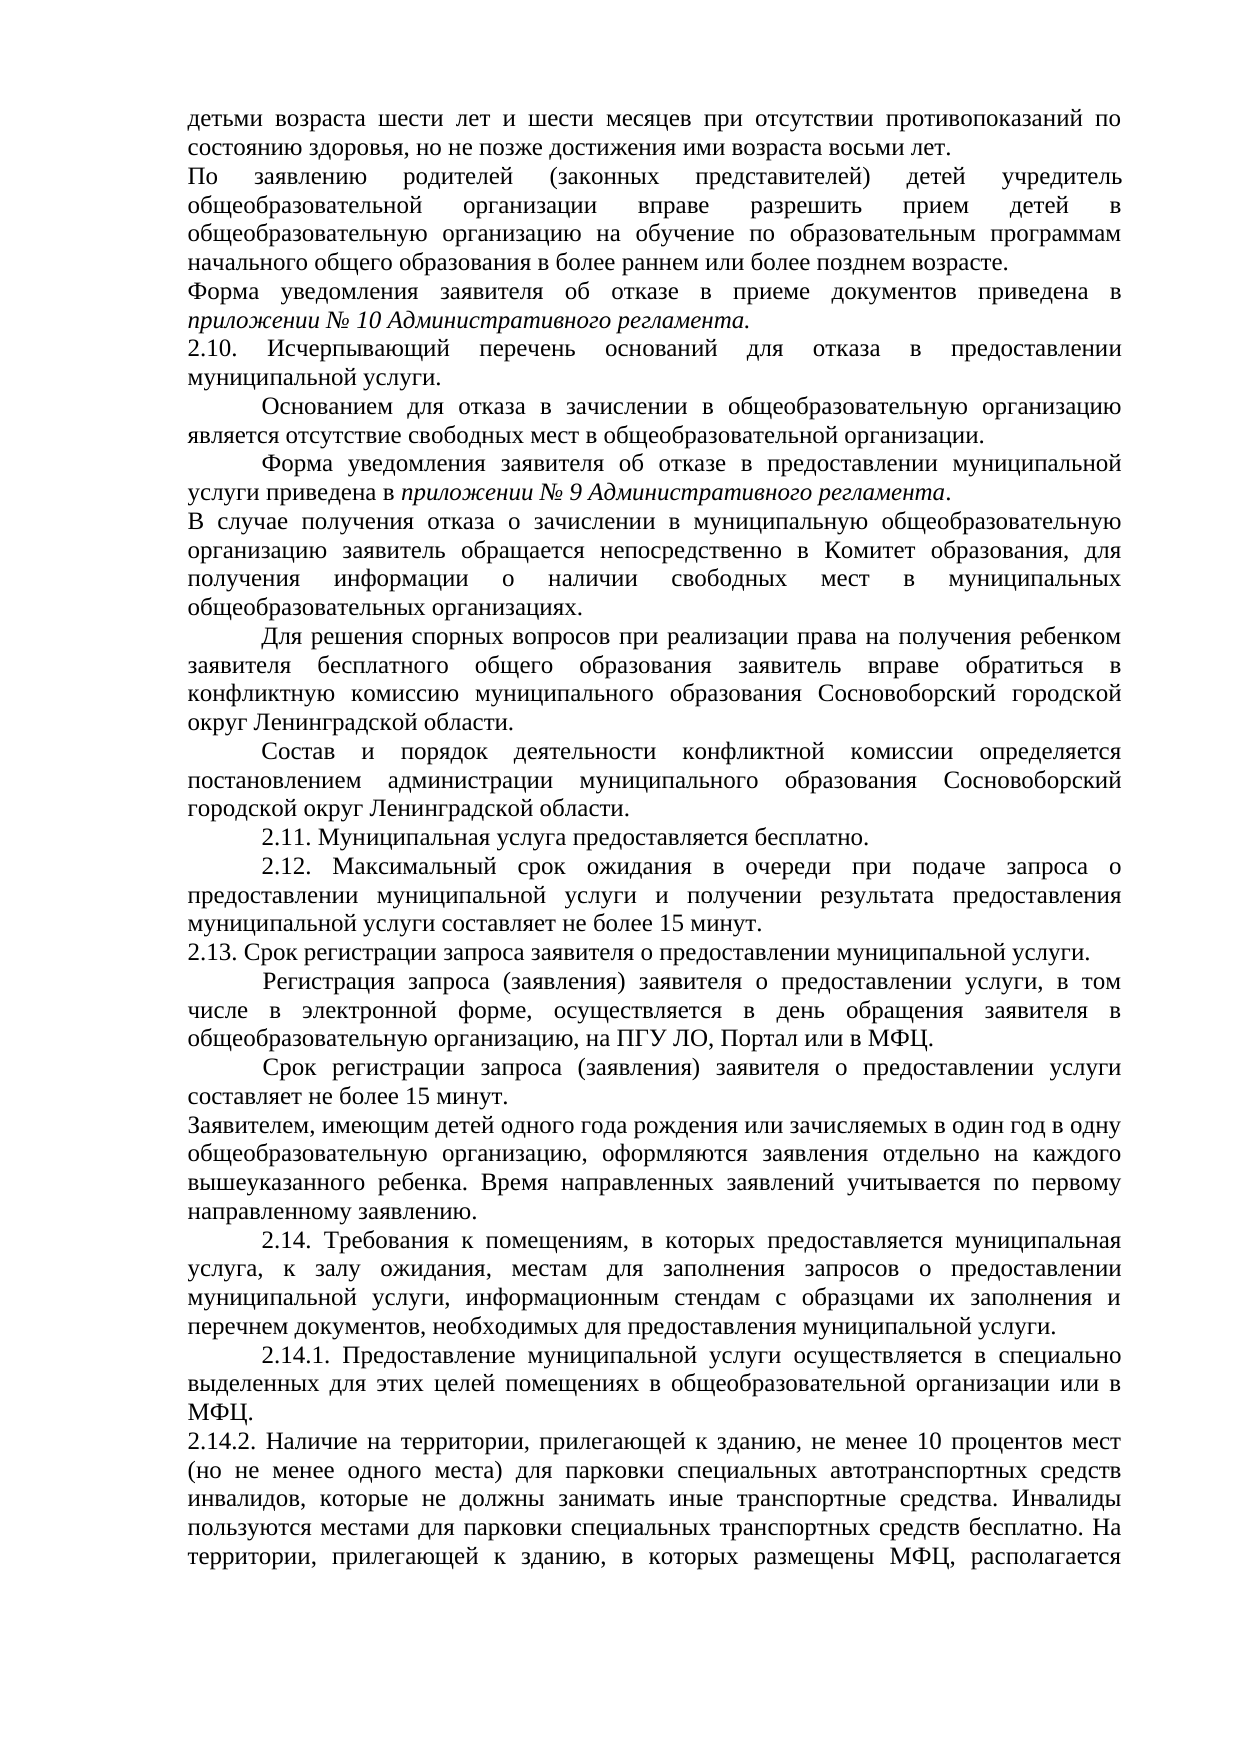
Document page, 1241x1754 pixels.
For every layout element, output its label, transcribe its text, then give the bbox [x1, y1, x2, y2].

text 2.12. Максимальный срок ожидания в очереди при подаче запроса о предоставлении муниципальной услуги и получении результата предоставления муниципальной услуги составляет не более 15 минут. [187, 851, 1122, 937]
text 2.14. Требования к помещениям, в которых предоставляется муниципальная услуга, к залу ожидания, местам для заполнения запросов о предоставлении муниципальной услуги, информационным стендам с образцами их заполнения и перечнем документов, необходимых для предоставления муниципальной услуги. [187, 1225, 1122, 1340]
text 2.13. Срок регистрации запроса заявителя о предоставлении муниципальной услуги. [187, 937, 1122, 966]
list Основанием для отказа в зачислении в общеобразовательную организацию является отсутствие свободных мест в общеобразовательной организации. [187, 391, 1122, 448]
text Регистрация запроса (заявления) заявителя о предоставлении услуги, в том числе в электронной форме, осуществляется в день обращения заявителя в общеобразовательную организацию, на ПГУ ЛО, Портал или в МФЦ. [187, 966, 1122, 1052]
list Форма уведомления заявителя об отказе в предоставлении муниципальной услуги приведена в приложении № 9 Административного регламента. [187, 448, 1122, 506]
text Для решения спорных вопросов при реализации права на получения ребенком заявителя бесплатного общего образования заявитель вправе обратиться в конфликтную комиссию муниципального образования Сосновоборский городской округ Ленинградской области. [187, 621, 1122, 736]
list 2.11. Муниципальная услуга предоставляется бесплатно. [187, 822, 1122, 851]
text По заявлению родителей (законных представителей) детей учредитель общеобразовательной организации вправе разрешить прием детей в общеобразовательную организацию на обучение по образовательным программам начального общего образования в более раннем или более позднем возрасте. [187, 161, 1122, 276]
text Заявителем, имеющим детей одного года рождения или зачисляемых в один год в одну общеобразовательную организацию, оформляются заявления отдельно на каждого вышеуказанного ребенка. Время направленных заявлений учитывается по первому направленному заявлению. [187, 1110, 1122, 1225]
text Форма уведомления заявителя об отказе в приеме документов приведена в приложении № 10 Административного регламента. [187, 276, 1122, 333]
text 2.14.1. Предоставление муниципальной услуги осуществляется в специально выделенных для этих целей помещениях в общеобразовательной организации или в МФЦ. [187, 1340, 1122, 1426]
text Срок регистрации запроса (заявления) заявителя о предоставлении услуги составляет не более 15 минут. [187, 1052, 1122, 1110]
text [187, 103, 1122, 161]
text Состав и порядок деятельности конфликтной комиссии определяется постановлением администрации муниципального образования Сосновоборский городской округ Ленинградской области. [187, 736, 1122, 822]
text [187, 1426, 1122, 1570]
text В случае получения отказа о зачислении в муниципальную общеобразовательную организацию заявитель обращается непосредственно в Комитет образования, для получения информации о наличии свободных мест в муниципальных общеобразовательных организациях. [187, 506, 1122, 621]
text 2.10. Исчерпывающий перечень оснований для отказа в предоставлении муниципальной услуги. [187, 333, 1122, 391]
